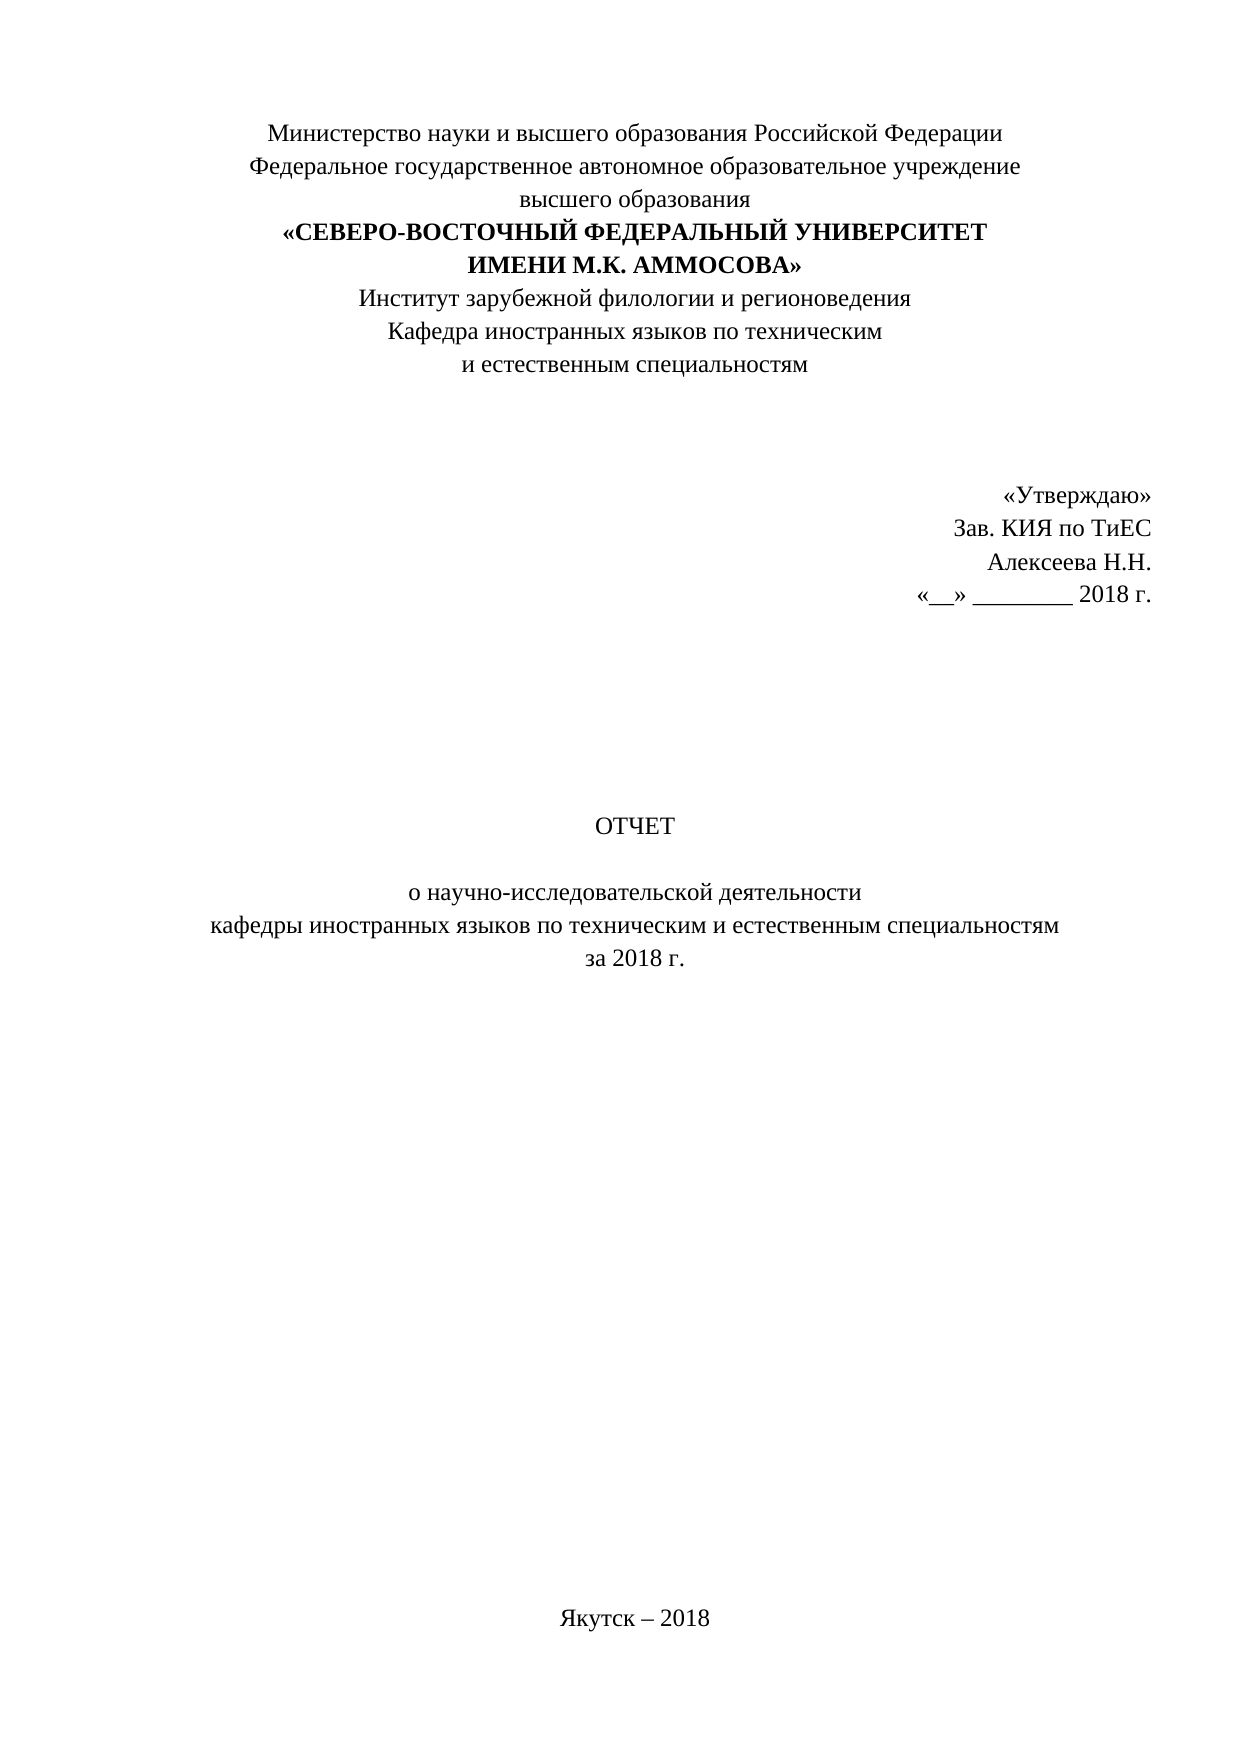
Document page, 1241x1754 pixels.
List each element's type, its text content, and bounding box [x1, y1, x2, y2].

text и естественным специальностям [118, 349, 1152, 378]
text «СЕВЕРО-ВОСТОЧНЫЙ ФЕДЕРАЛЬНЫЙ УНИВЕРСИТЕТ [118, 217, 1152, 246]
text кафедры иностранных языков по техническим и естественным специальностям [118, 910, 1152, 938]
text «__» ________ 2018 г. [118, 579, 1152, 608]
text высшего образования [118, 184, 1152, 213]
text ИМЕНИ М.К. АММОСОВА» [118, 250, 1152, 279]
text за 2018 г. [118, 943, 1152, 972]
text Зав. КИЯ по ТиЕС [118, 513, 1152, 542]
text Кафедра иностранных языков по техническим [118, 316, 1152, 345]
text Алексеева Н.Н. [118, 547, 1152, 575]
text Якутск – 2018 [118, 1603, 1152, 1632]
text Федеральное государственное автономное образовательное учреждение [118, 151, 1152, 180]
text Институт зарубежной филологии и регионоведения [118, 283, 1152, 312]
text Министерство науки и высшего образования Российской Федерации [118, 118, 1152, 147]
text «Утверждаю» [118, 481, 1152, 509]
text ОТЧЕТ [118, 811, 1152, 839]
text о научно-исследовательской деятельности [118, 877, 1152, 906]
